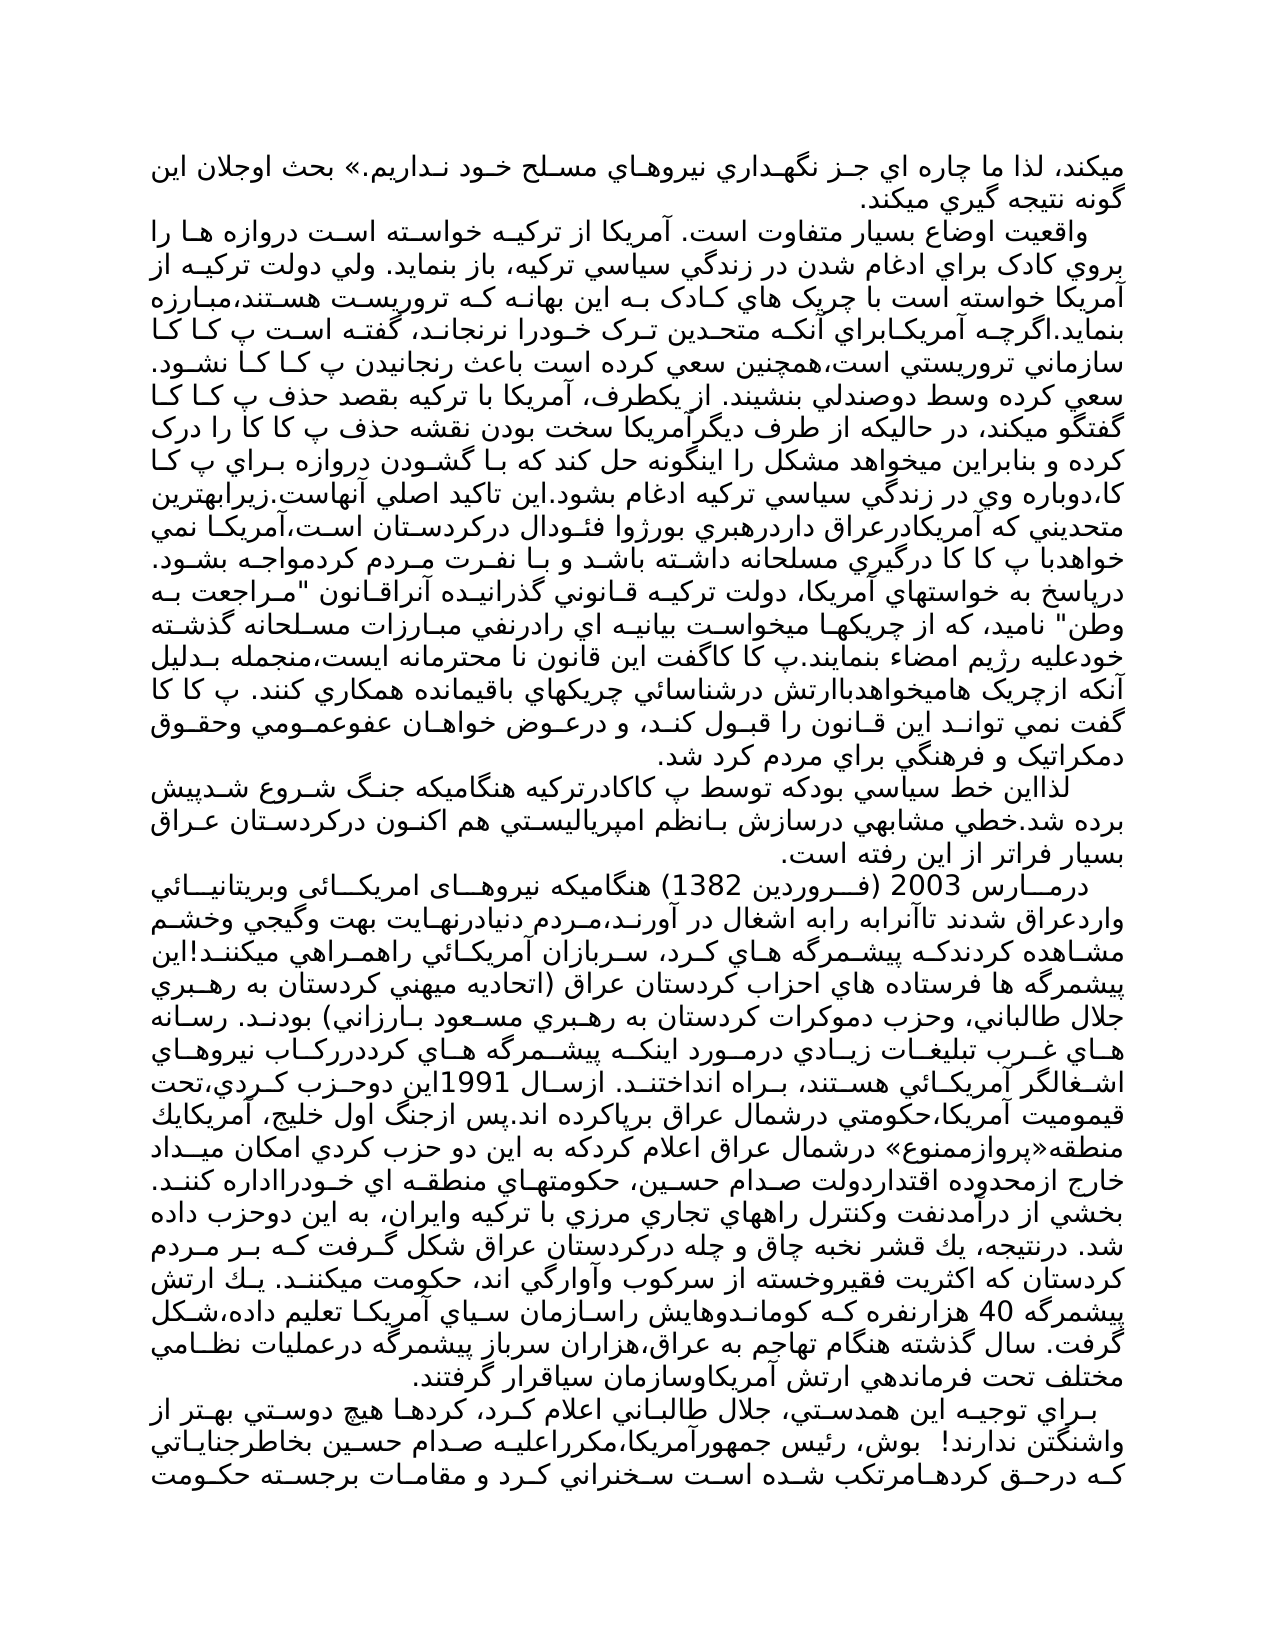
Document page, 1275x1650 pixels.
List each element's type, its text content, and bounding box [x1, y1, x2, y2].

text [150, 1393, 1125, 1491]
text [150, 150, 1125, 215]
text لذااين خط سياسي بودکه توسط پ کاکادرترکيه هنگاميکه جنگ شروع شدپيش برده شد.خطي مشابهي درسازش بانظم امپرياليستي هم اکنون درکردستان عراق بسيار فراتر از اين رفته است. [150, 771, 1125, 869]
text درمارس 2003 (فروردين 1382) هنگاميكه نيروهای امريکائی وبريتانيائي واردعراق شدند تاآنرابه رابه اشغال در آورند،مردم دنيادرنهايت بهت وگيجي وخشم مشاهده كردندكه پيشمرگه هاي كرد، سربازان آمريكائي راهمراهي ميكنند!اين پيشمرگه ها فرستاده هاي احزاب كردستان عراق (اتحاديه ميهني كردستان به رهبري جلال طالباني، وحزب دموكرات كردستان به رهبري مسعود بارزاني) بودند. رسانه هاي غرب تبليغات زيادي درمورد اينكه پيشمرگه هاي كرددرركاب نيروهاي اشغالگر آمريكائي هستند، براه انداختند. ازسال 1991اين دوحزب كردي،تحت قيموميت آمريكا،حكومتي درشمال عراق برپاكرده اند.پس ازجنگ اول خليج، آمريكايك منطقه«پروازممنوع» درشمال عراق اعلام كردكه به اين دو حزب كردي امكان ميداد خارج ازمحدوده اقتداردولت صدام حسين، حكومتهاي منطقه اي خودرااداره كنند. بخشي از درآمدنفت وكنترل راههاي تجاري مرزي با تركيه وايران، به اين دوحزب داده شد. درنتيجه، يك قشر نخبه چاق و چله دركردستان عراق شكل گرفت كه بر مردم كردستان كه اكثريت فقيروخسته از سركوب وآوارگي اند، حكومت ميكنند. يك ارتش پيشمرگه 40 هزارنفره كه كوماندوهايش راسازمان سياي آمريكا تعليم داده،شكل گرفت. سال گذشته هنگام تهاجم به عراق،هزاران سرباز پيشمرگه درعمليات نظامي مختلف تحت فرماندهي ارتش آمريكاوسازمان سياقرار گرفتند. [150, 869, 1125, 1393]
text واقعيت اوضاع بسيار متفاوت است. آمريکا از ترکيه خواسته است دروازه ها را بروي کادک براي ادغام شدن در زندگي سياسي ترکيه، باز بنمايد. ولي دولت ترکيه از آمريکا خواسته است با چريک هاي کادک به اين بهانه که تروريست هستند،مبارزه بنمايد.اگرچه آمريکابراي آنکه متحدين ترک خودرا نرنجاند، گفته است پ کا کا سازماني تروريستي است،همچنين سعي کرده است باعث رنجانيدن پ کا کا نشود. سعي کرده وسط دوصندلي بنشيند. از يکطرف، آمريکا با ترکيه بقصد حذف پ کا کا گفتگو ميکند، در حاليکه از طرف ديگرآمريکا سخت بودن نقشه حذف پ کا کا را درک کرده و بنابراين ميخواهد مشکل را اينگونه حل کند که با گشودن دروازه براي پ کا کا،دوباره وي در زندگي سياسي ترکيه ادغام بشود.اين تاکيد اصلي آنهاست.زيرابهترين متحديني که آمريکادرعراق داردرهبري بورژوا فئودال درکردستان است،آمريکا نمي خواهدبا پ کا کا درگيري مسلحانه داشته باشد و با نفرت مردم کردمواجه بشود. درپاسخ به خواستهاي آمريکا، دولت ترکيه قانوني گذرانيده آنراقانون "مراجعت به وطن" ناميد، که از چريکها ميخواست بيانيه اي رادرنفي مبارزات مسلحانه گذشته خودعليه رژيم امضاء بنمايند.پ کا کاگفت اين قانون نا محترمانه ايست،منجمله بدليل آنکه ازچريک هاميخواهدباارتش درشناسائي چريکهاي باقيمانده همکاري کنند. پ کا کا گفت نمي تواند اين قانون را قبول کند، و درعوض خواهان عفوعمومي وحقوق دمکراتيک و فرهنگي براي مردم کرد شد. [150, 215, 1125, 771]
